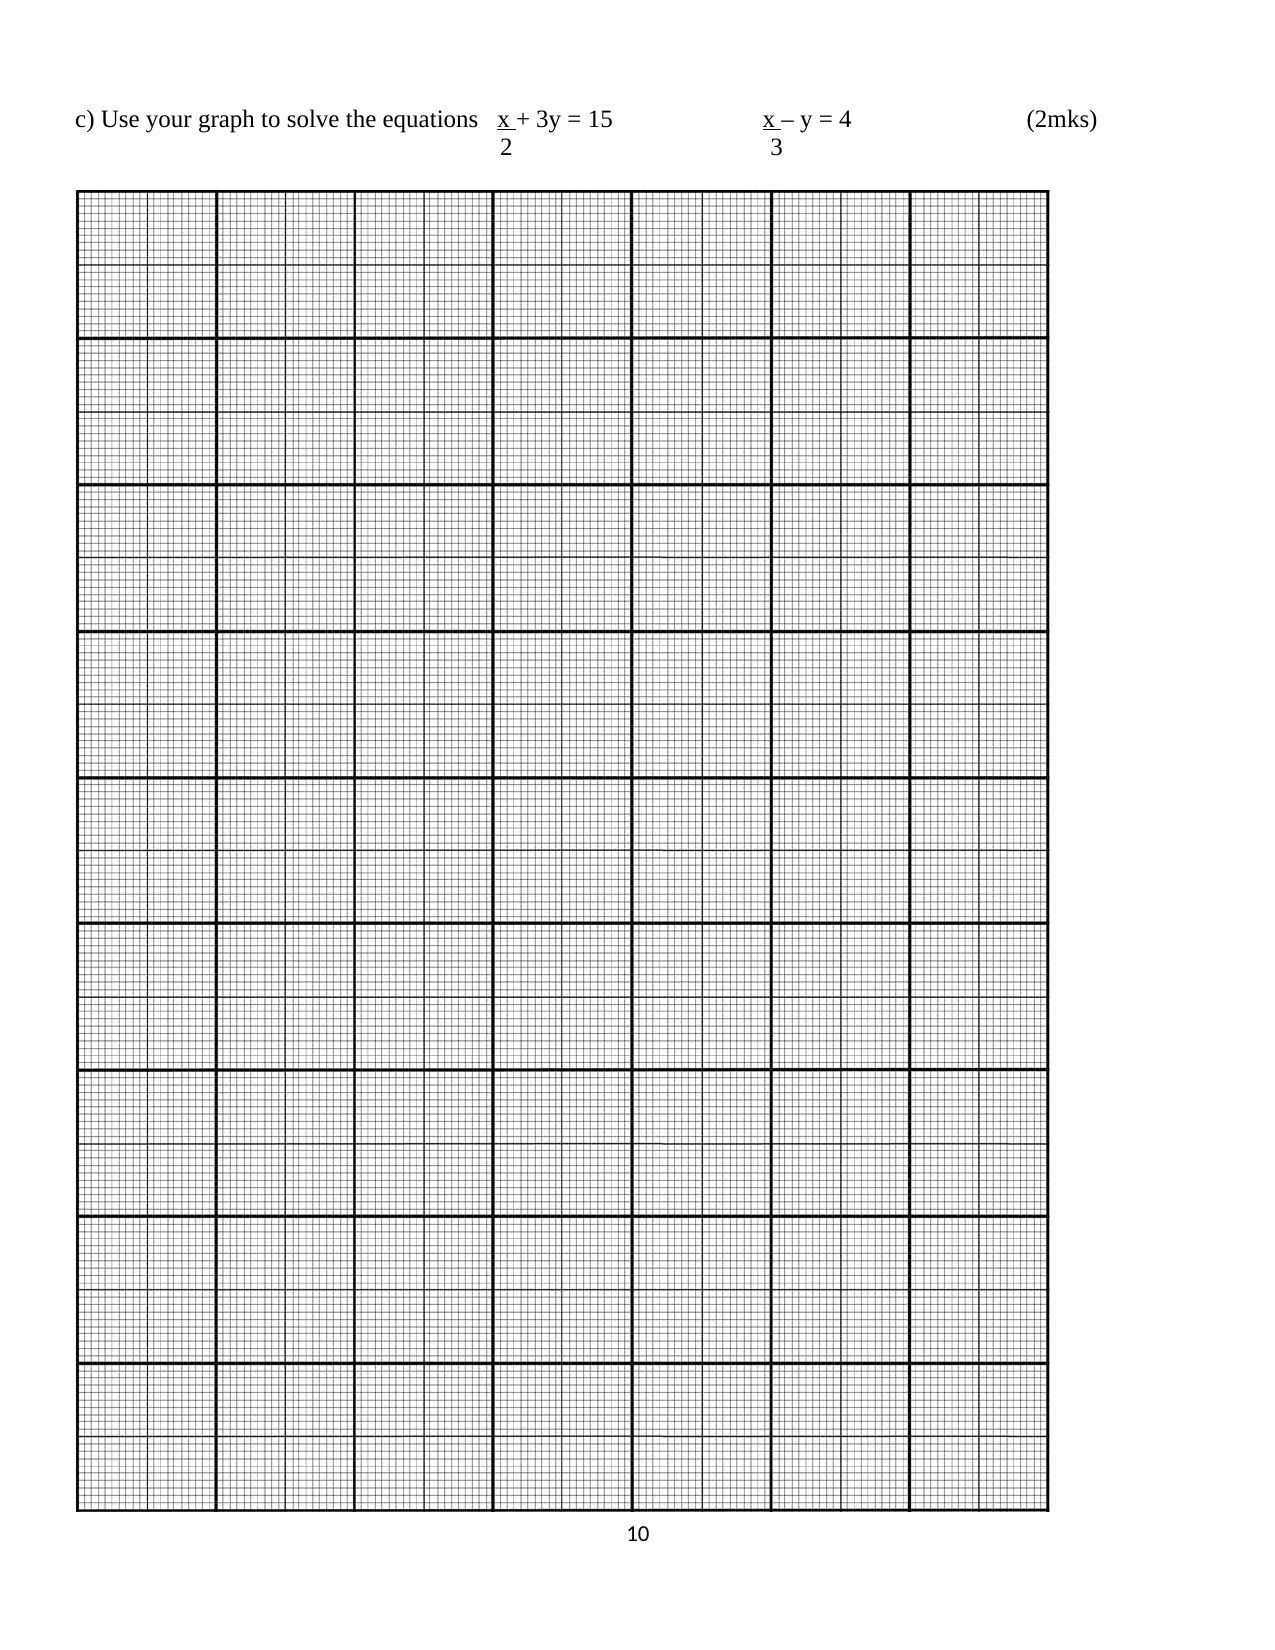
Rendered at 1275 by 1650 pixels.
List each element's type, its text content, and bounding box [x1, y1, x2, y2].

text 2 3 [75, 132, 1200, 161]
text c) Use your graph to solve the equations x + 3y = 15 x – y = 4 (2mks) [75, 104, 1200, 132]
picture [75, 190, 1050, 1512]
